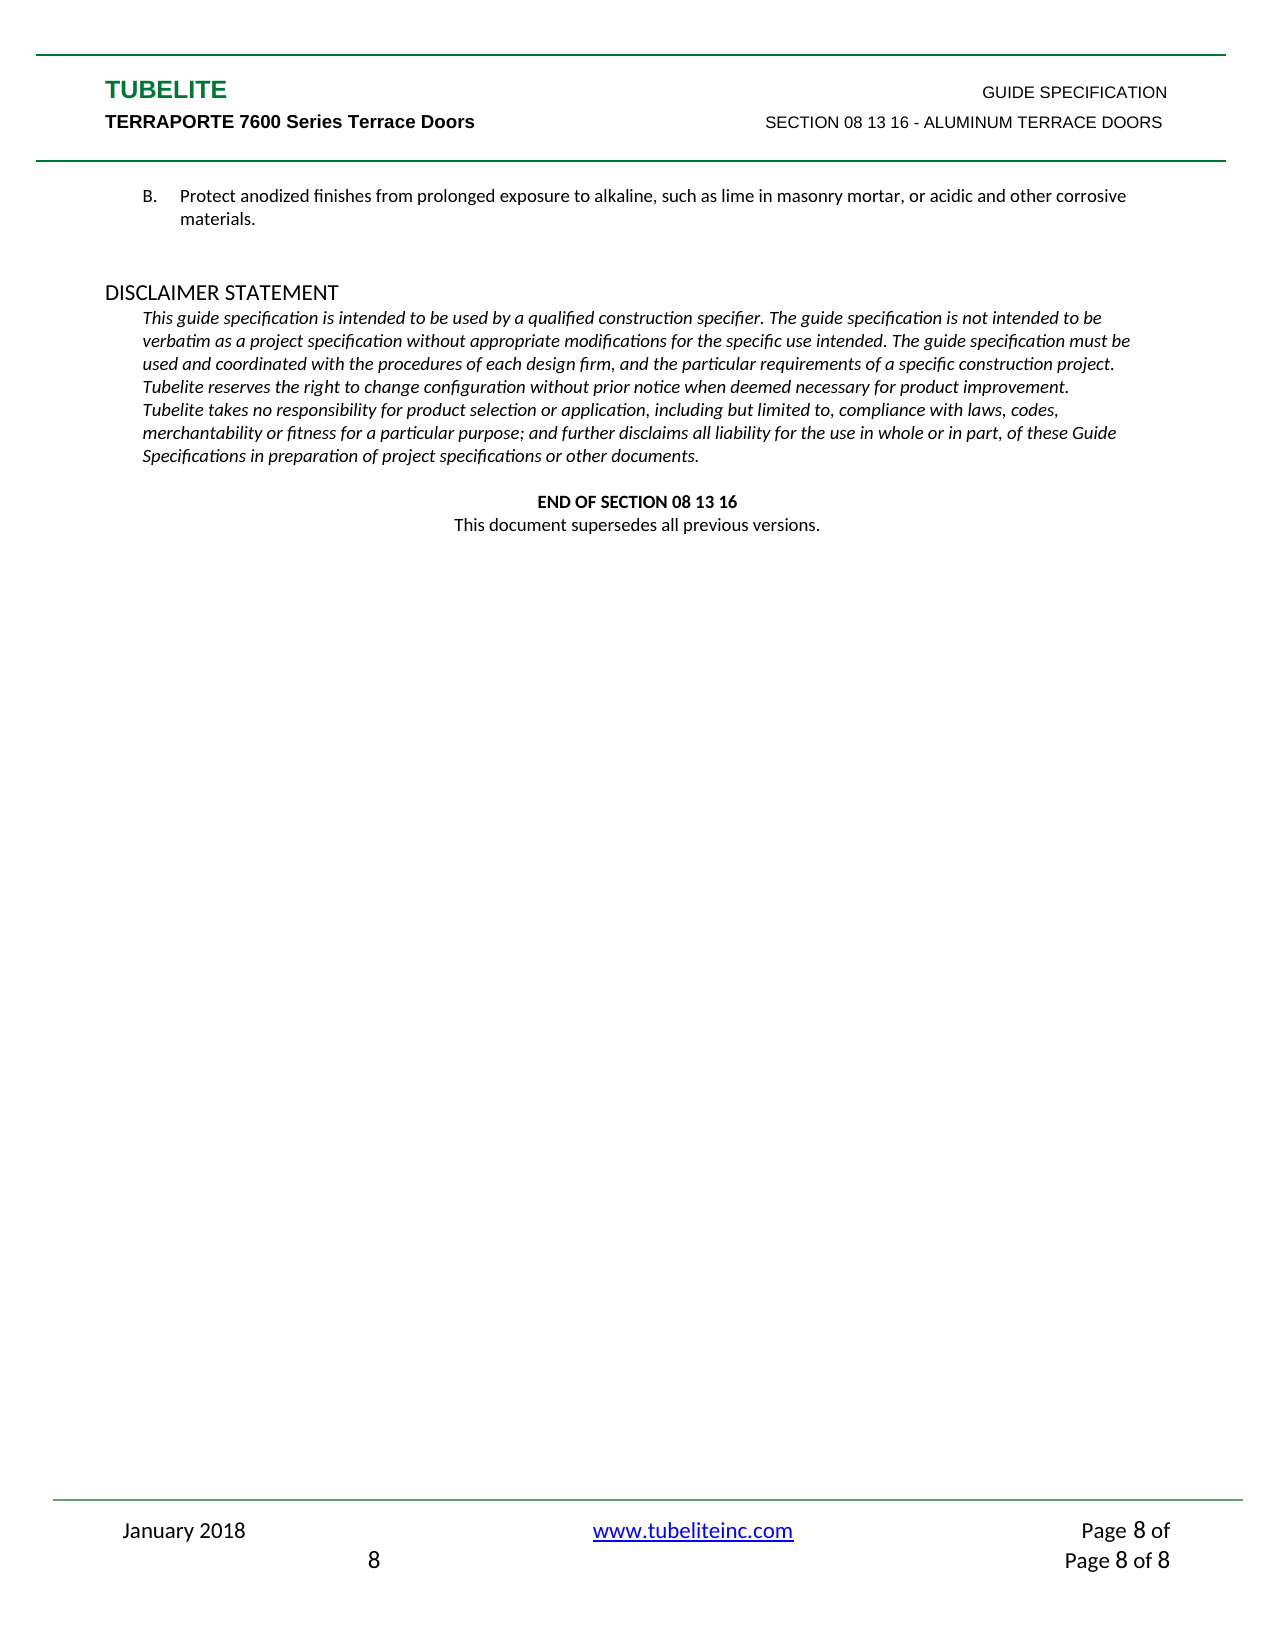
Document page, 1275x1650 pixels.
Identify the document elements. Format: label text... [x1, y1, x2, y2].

list Protect anodized finishes from prolonged exposure to alkaline, such as lime in masonry mortar, or acidic and other corrosive materials. [142, 184, 1170, 230]
text DISCLAIMER STATEMENT [105, 278, 1170, 307]
text This document supersedes all previous versions. [105, 513, 1170, 536]
text END OF SECTION 08 13 16 [105, 490, 1170, 513]
text Tubelite takes no responsibility for product selection or application, including but limited to, compliance with laws, codes, merchantability or fitness for a particular purpose; and further disclaims all liability for the use in whole or in part, of these Guide Specifications in preparation of project specifications or other documents. [142, 398, 1170, 467]
text Tubelite reserves the right to change configuration without prior notice when deemed necessary for product improvement. [142, 375, 1170, 398]
text This guide specification is intended to be used by a qualified construction specifier. The guide specification is not intended to be verbatim as a project specification without appropriate modifications for the specific use intended. The guide specification must be used and coordinated with the procedures of each design firm, and the particular requirements of a specific construction project. [142, 307, 1170, 375]
